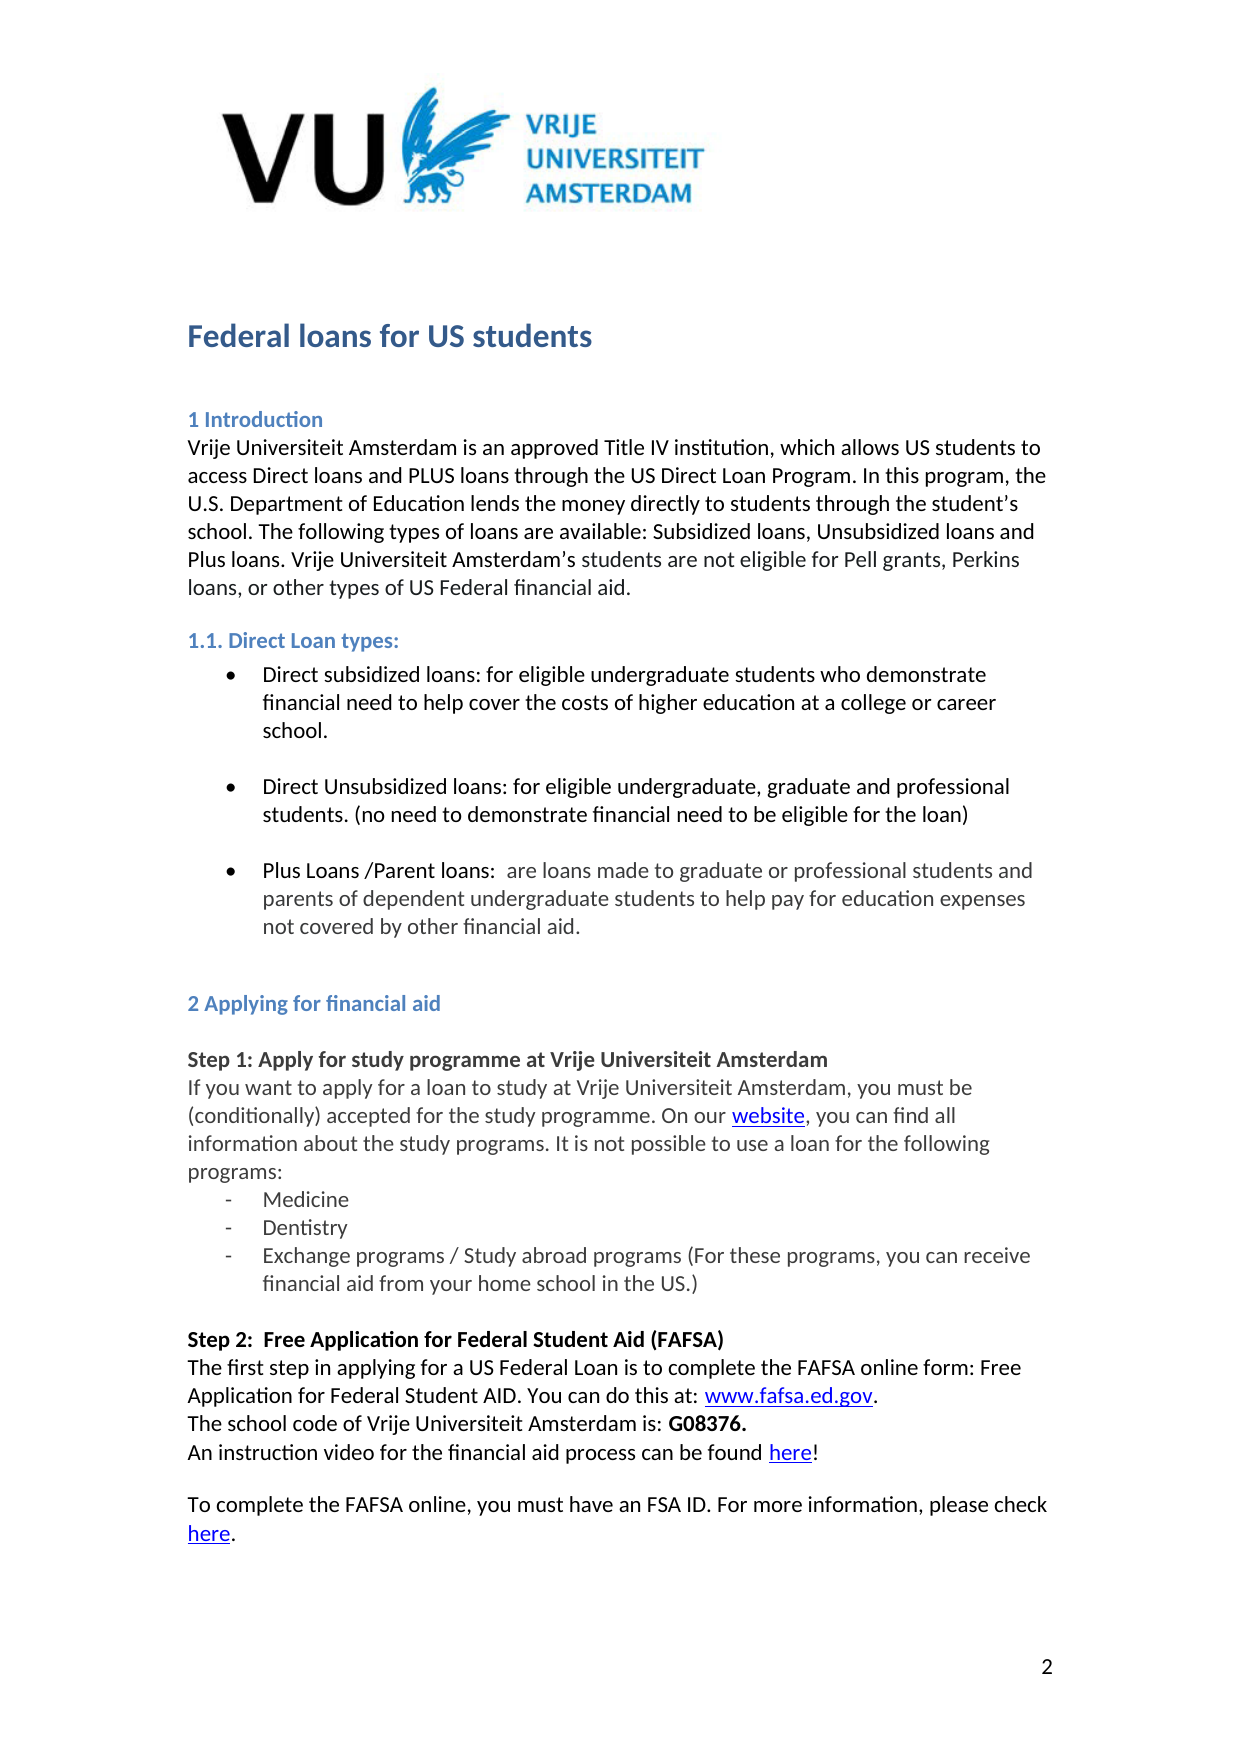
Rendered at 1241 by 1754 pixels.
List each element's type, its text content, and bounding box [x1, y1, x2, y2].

list Medicine [225, 1185, 1053, 1213]
list Exchange programs / Study abroad programs (For these programs, you can receive financial aid from your home school in the US.) [225, 1241, 1053, 1297]
text Step 2: Free Application for Federal Student Aid (FAFSA) [187, 1326, 1053, 1353]
list Dentistry [225, 1213, 1053, 1241]
subtitle 2 Applying for financial aid [187, 989, 1053, 1017]
text Step 1: Apply for study programme at Vrije Universiteit Amsterdam If you want to apply for a loan to study at Vrije Universiteit Amsterdam, you must be (conditionally) accepted for the study programme. On our website, you can find all information about the study programs. It is not possible to use a loan for the following programs: [187, 1045, 1053, 1185]
list Plus Loans /Parent loans: are loans made to graduate or professional students and parents of dependent undergraduate students to help pay for education expenses not covered by other financial aid. [225, 856, 1053, 940]
text Vrije Universiteit Amsterdam is an approved Title IV institution, which allows US students to access Direct loans and PLUS loans through the US Direct Loan Program. In this program, the U.S. Department of Education lends the money directly to students through the student’s school. The following types of loans are available: Subsidized loans, Unsubsidized loans and Plus loans. Vrije Universiteit Amsterdam’s students are not eligible for Pell grants, Perkins loans, or other types of US Federal financial aid. [187, 433, 1053, 601]
list Direct subsidized loans: for eligible undergraduate students who demonstrate financial need to help cover the costs of higher education at a college or career school. [225, 660, 1053, 744]
list Direct Unsubsidized loans: for eligible undergraduate, graduate and professional students. (no need to demonstrate financial need to be eligible for the loan) [225, 772, 1053, 828]
text To complete the FAFSA online, you must have an FSA ID. For more information, please check here. [187, 1491, 1053, 1547]
subtitle 1.1. Direct Loan types: [187, 626, 1053, 654]
subtitle 1 Introduction [187, 405, 1053, 433]
text The first step in applying for a US Federal Loan is to complete the FAFSA online form: Free Application for Federal Student AID. You can do this at: www.fafsa.ed.gov. The school code of Vrije Universiteit Amsterdam is: G08376. An instruction video for the financial aid process can be found here! [187, 1353, 1053, 1466]
subtitle Federal loans for US students [187, 315, 1053, 356]
